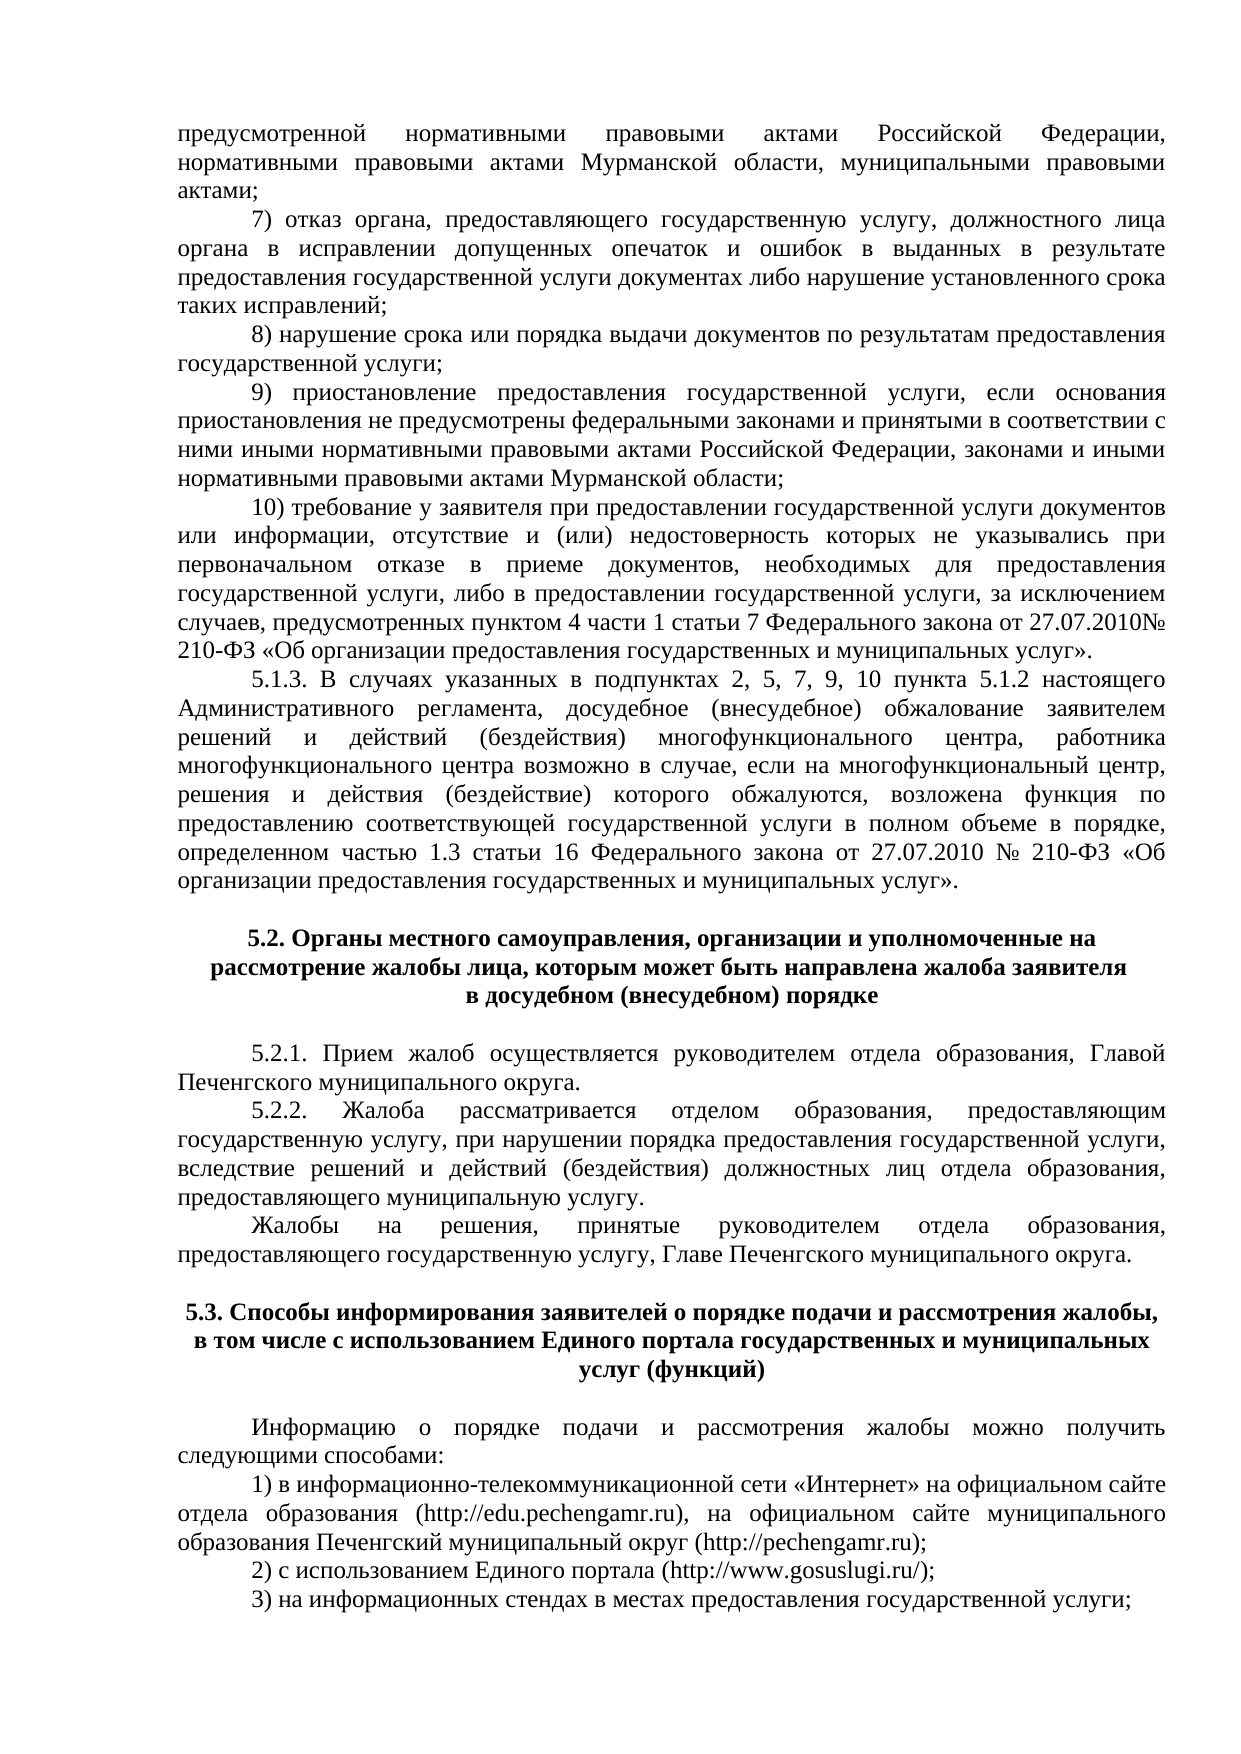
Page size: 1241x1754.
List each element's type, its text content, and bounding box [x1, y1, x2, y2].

text 5.3. Способы информирования заявителей о порядке подачи и рассмотрения жалобы, в том числе с использованием Единого портала государственных и муниципальных услуг (функций) [177, 1297, 1167, 1383]
text 5.2. Органы местного самоуправления, организации и уполномоченные на рассмотрение жалобы лица, которым может быть направлена жалоба заявителя в досудебном (внесудебном) порядке [177, 923, 1167, 1009]
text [177, 118, 1167, 204]
text 3) на информационных стендах в местах предоставления государственной услуги; [177, 1584, 1167, 1613]
text 10) требование у заявителя при предоставлении государственной услуги документов или информации, отсутствие и (или) недостоверность которых не указывались при первоначальном отказе в приеме документов, необходимых для предоставления государственной услуги, либо в предоставлении государственной услуги, за исключением случаев, предусмотренных пунктом 4 части 1 статьи 7 Федерального закона от 27.07.2010№ 210-ФЗ «Об организации предоставления государственных и муниципальных услуг». [177, 492, 1167, 664]
text Информацию о порядке подачи и рассмотрения жалобы можно получить следующими способами: [177, 1412, 1167, 1469]
text 1) в информационно-телекоммуникационной сети «Интернет» на официальном сайте отдела образования (http://edu.pechengamr.ru), на официальном сайте муниципального образования Печенгский муниципальный округ (http://pechengamr.ru); [177, 1469, 1167, 1556]
text 5.1.3. В случаях указанных в подпунктах 2, 5, 7, 9, 10 пункта 5.1.2 настоящего Административного регламента, досудебное (внесудебное) обжалование заявителем решений и действий (бездействия) многофункционального центра, работника многофункционального центра возможно в случае, если на многофункциональный центр, решения и действия (бездействие) которого обжалуются, возложена функция по предоставлению соответствующей государственной услуги в полном объеме в порядке, определенном частью 1.3 статьи 16 Федерального закона от 27.07.2010 № 210-ФЗ «Об организации предоставления государственных и муниципальных услуг». [177, 664, 1167, 894]
text 5.2.1. Прием жалоб осуществляется руководителем отдела образования, Главой Печенгского муниципального округа. [177, 1038, 1167, 1096]
text 8) нарушение срока или порядка выдачи документов по результатам предоставления государственной услуги; [177, 319, 1167, 377]
text 9) приостановление предоставления государственной услуги, если основания приостановления не предусмотрены федеральными законами и принятыми в соответствии с ними иными нормативными правовыми актами Российской Федерации, законами и иными нормативными правовыми актами Мурманской области; [177, 377, 1167, 492]
text 5.2.2. Жалоба рассматривается отделом образования, предоставляющим государственную услугу, при нарушении порядка предоставления государственной услуги, вследствие решений и действий (бездействия) должностных лиц отдела образования, предоставляющего муниципальную услугу. [177, 1096, 1167, 1211]
text 7) отказ органа, предоставляющего государственную услугу, должностного лица органа в исправлении допущенных опечаток и ошибок в выданных в результате предоставления государственной услуги документах либо нарушение установленного срока таких исправлений; [177, 204, 1167, 319]
text 2) с использованием Единого портала (http://www.gosuslugi.ru/); [177, 1556, 1167, 1584]
text Жалобы на решения, принятые руководителем отдела образования, предоставляющего государственную услугу, Главе Печенгского муниципального округа. [177, 1211, 1167, 1268]
